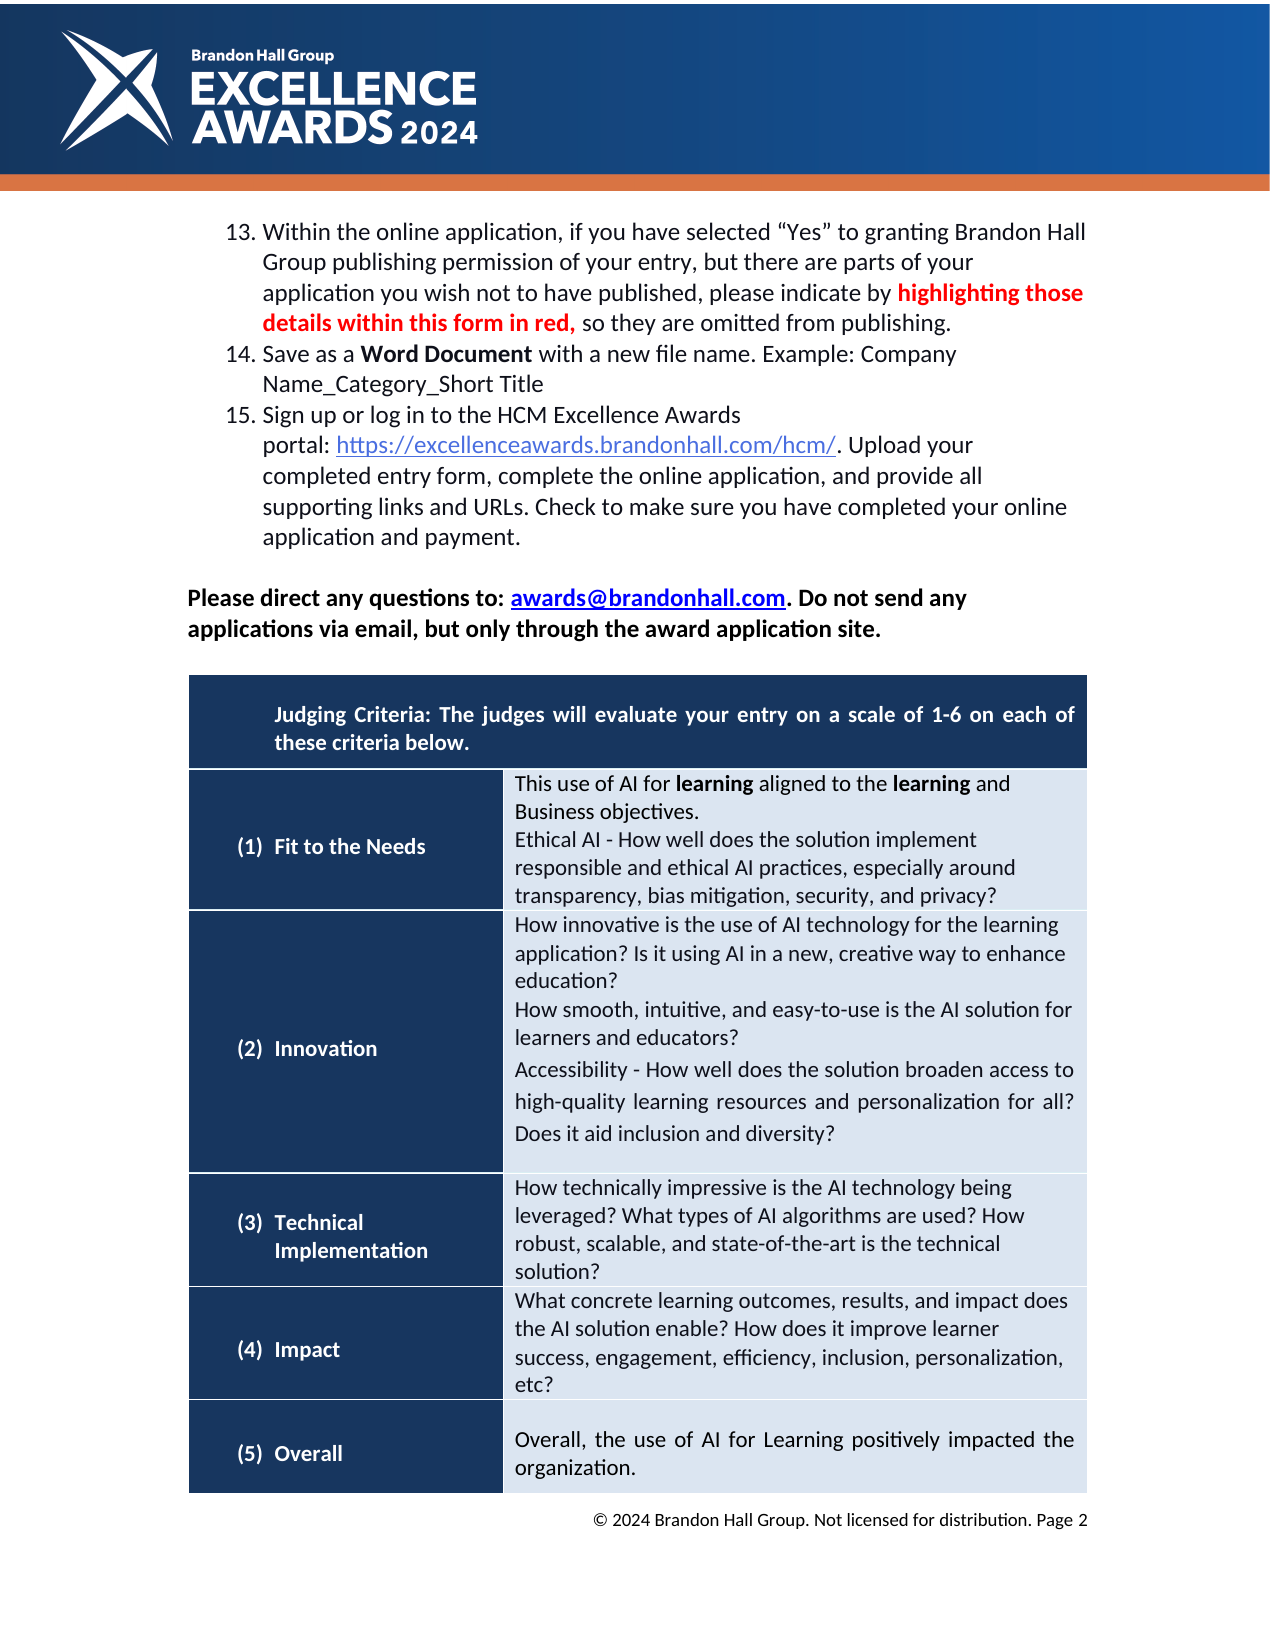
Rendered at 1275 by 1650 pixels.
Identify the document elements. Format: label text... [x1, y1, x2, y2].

table_header Judging Criteria: The judges will evaluate your entry on a scale of 1-6 on each of these criteria below. [189, 675, 1087, 768]
text Please direct any questions to: awards@brandonhall.com. Do not send any applications via email, but only through the award application site. [187, 582, 1087, 643]
table_cell Overall [189, 1400, 503, 1493]
list Sign up or log in to the HCM Excellence Awards portal: https://excellenceawards.brandonhall.com/hcm/. Upload your completed entry form, complete the online application, and provide all supporting links and URLs. Check to make sure you have completed your online application and payment. [225, 399, 1087, 552]
table_cell This use of AI for learning aligned to the learning and Business objectives. Ethical AI - How well does the solution implement responsible and ethical AI practices, especially around transparency, bias mitigation, security, and privacy? [504, 770, 1087, 909]
table_cell Technical Implementation [189, 1174, 503, 1286]
list Save as a Word Document with a new file name. Example: Company Name_Category_Short Title [225, 338, 1087, 399]
picture [0, 4, 1270, 191]
table_cell Impact [189, 1287, 503, 1399]
table_cell How innovative is the use of AI technology for the learning application? Is it using AI in a new, creative way to enhance education? How smooth, intuitive, and easy-to-use is the AI solution for learners and educators? Accessibility - How well does the solution broaden access to high-quality learning resources and personalization for all? Does it aid inclusion and diversity? [504, 911, 1087, 1172]
list Within the online application, if you have selected “Yes” to granting Brandon Hall Group publishing permission of your entry, but there are parts of your application you wish not to have published, please indicate by highlighting those details within this form in red, so they are omitted from publishing. [225, 216, 1087, 338]
table_cell Innovation [189, 911, 503, 1172]
table_cell How technically impressive is the AI technology being leveraged? What types of AI algorithms are used? How robust, scalable, and state-of-the-art is the technical solution? [504, 1174, 1087, 1286]
table_cell What concrete learning outcomes, results, and impact does the AI solution enable? How does it improve learner success, engagement, efficiency, inclusion, personalization, etc? [504, 1287, 1087, 1399]
table_cell Overall, the use of AI for Learning positively impacted the organization. [504, 1400, 1087, 1493]
table_cell Fit to the Needs [189, 770, 503, 909]
